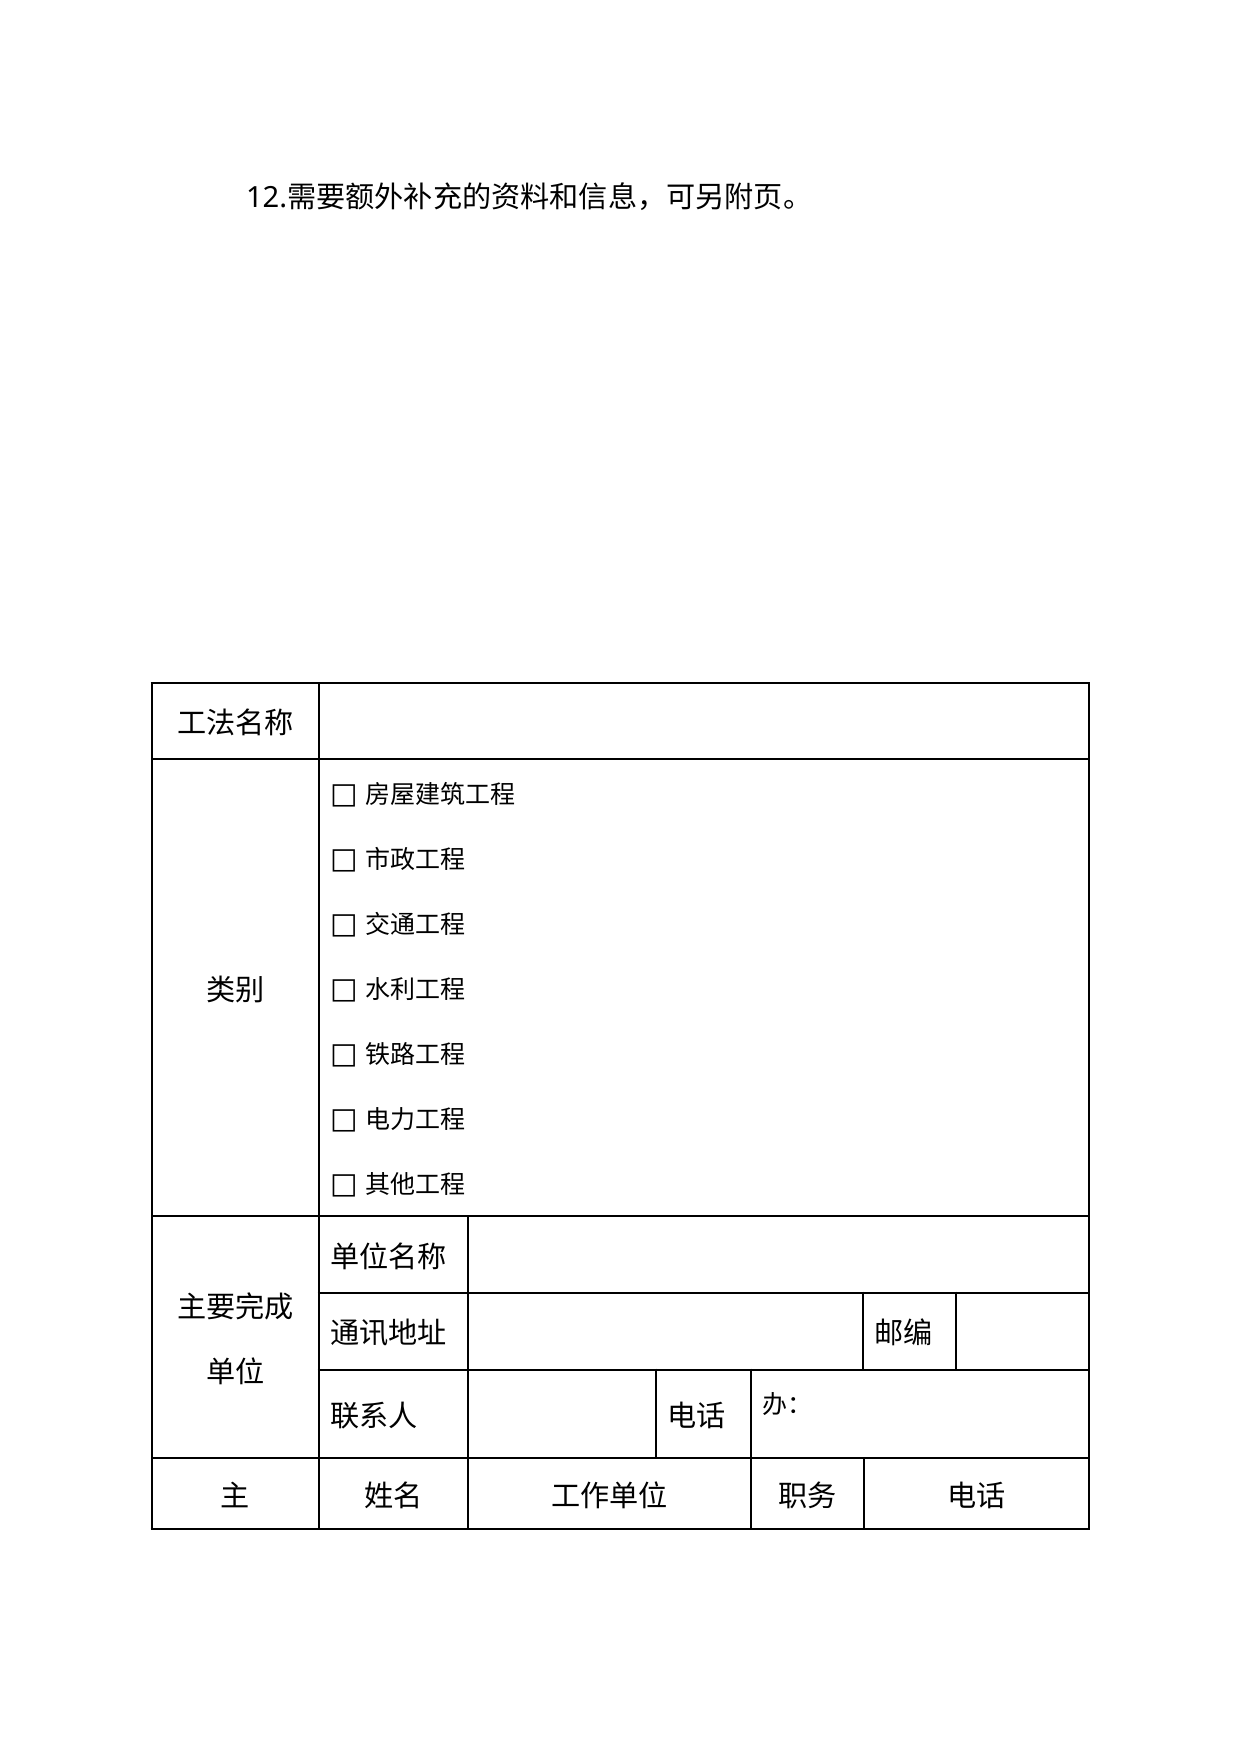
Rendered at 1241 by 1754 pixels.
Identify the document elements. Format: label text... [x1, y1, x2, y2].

table_cell 办： 手机： [752, 1371, 1088, 1457]
table_cell □ 房屋建筑工程 □ 市政工程 □ 交通工程 □ 水利工程 □ 铁路工程 □ 电力工程 □ 其他工程 [320, 760, 1088, 1215]
table_cell 单位名称 [320, 1217, 467, 1292]
table_cell [957, 1294, 1088, 1368]
table_cell 通讯地址 [320, 1294, 467, 1368]
table_cell 联系人 [320, 1371, 467, 1457]
table_cell 主要完成单位 [153, 1217, 318, 1457]
table_header 工法名称 [153, 684, 318, 758]
table_cell [469, 1371, 655, 1457]
table_cell 姓名 [320, 1459, 467, 1528]
table_cell 电话 [657, 1371, 750, 1457]
table_cell 邮编 [864, 1294, 955, 1368]
table_header [320, 684, 1088, 758]
table_cell 电话 [865, 1459, 1088, 1528]
table_cell [469, 1294, 862, 1368]
table_cell 主 要 完 成 人 [153, 1459, 318, 1528]
table_cell 职务 [752, 1459, 863, 1528]
table_cell 工作单位 [469, 1459, 750, 1528]
table_cell [469, 1217, 1088, 1292]
text 12.需要额外补充的资料和信息，可另附页。 [187, 162, 1053, 227]
table_cell 类别 [153, 760, 318, 1215]
